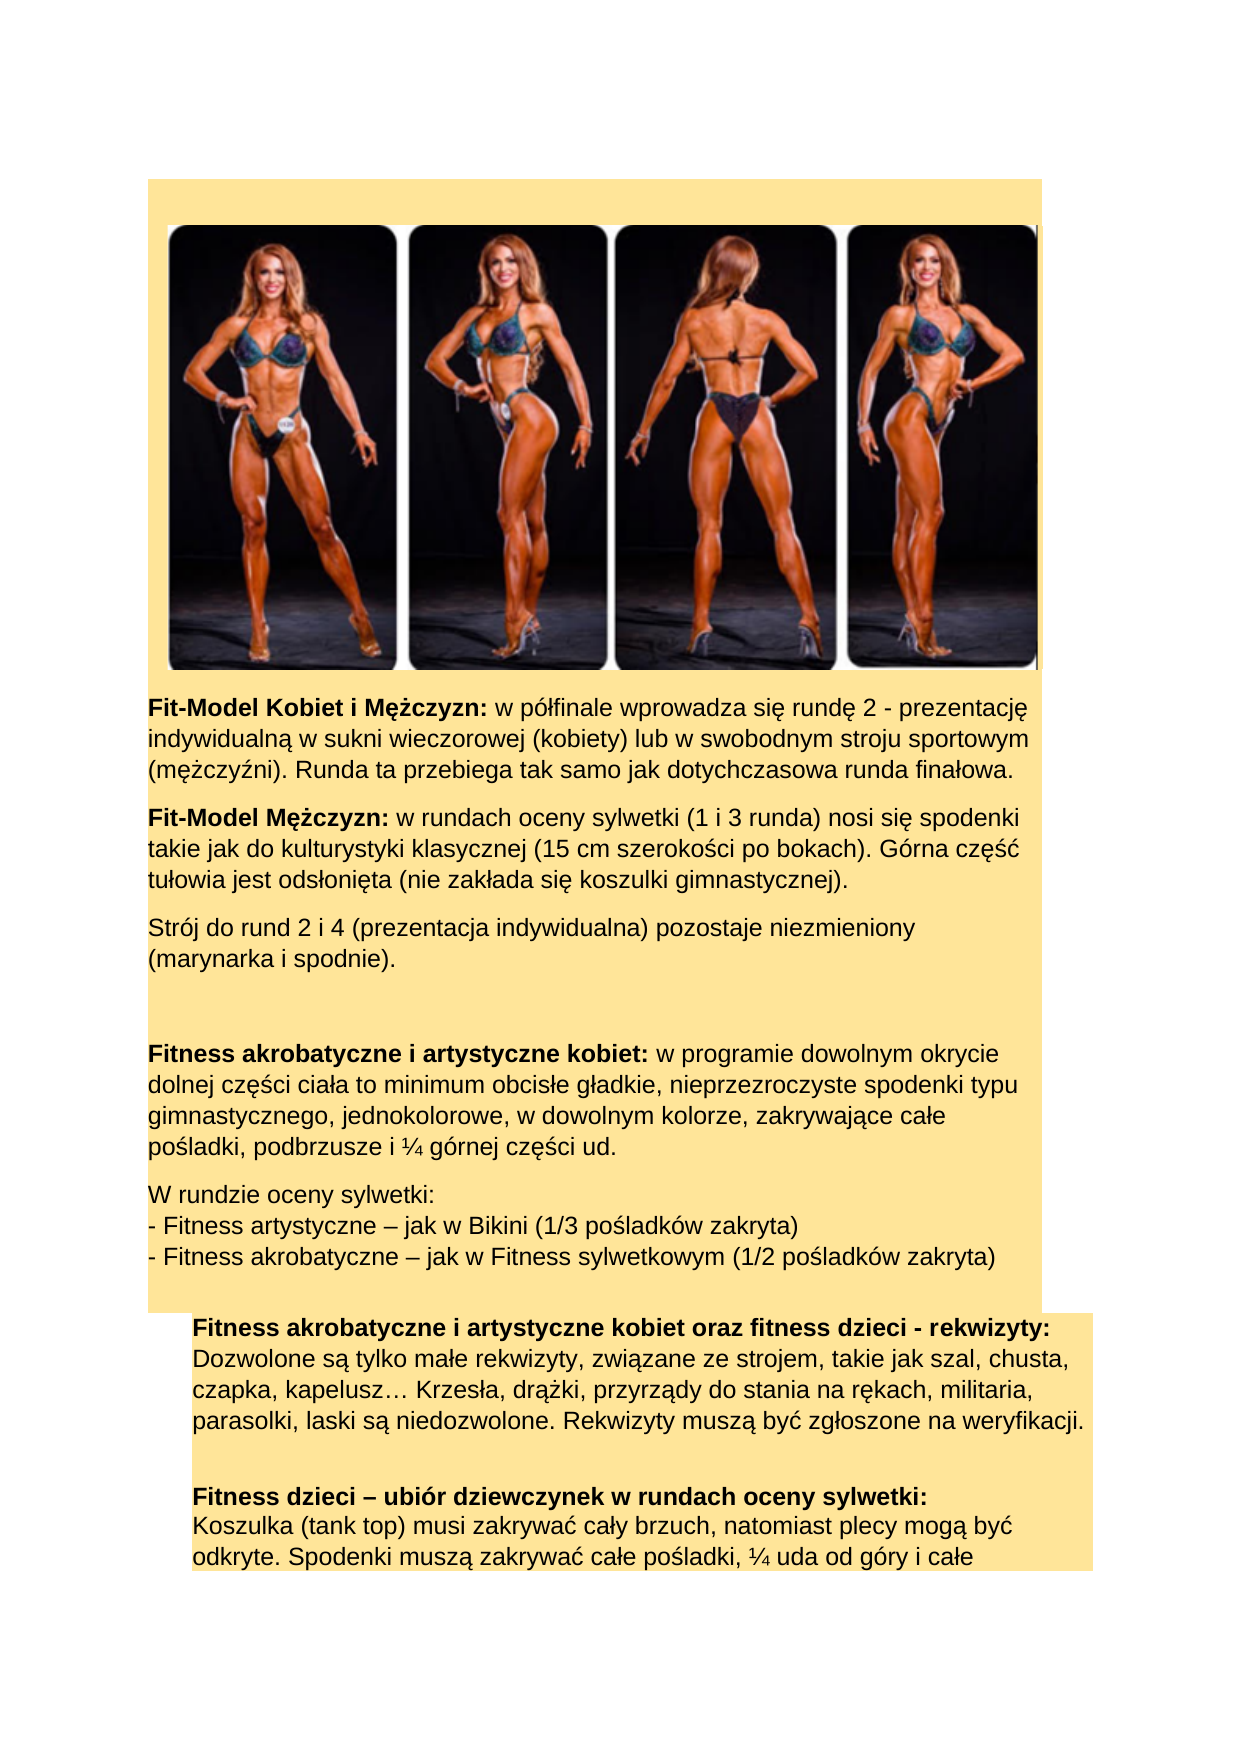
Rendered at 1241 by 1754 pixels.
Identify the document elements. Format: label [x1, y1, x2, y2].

picture [167, 225, 1038, 670]
